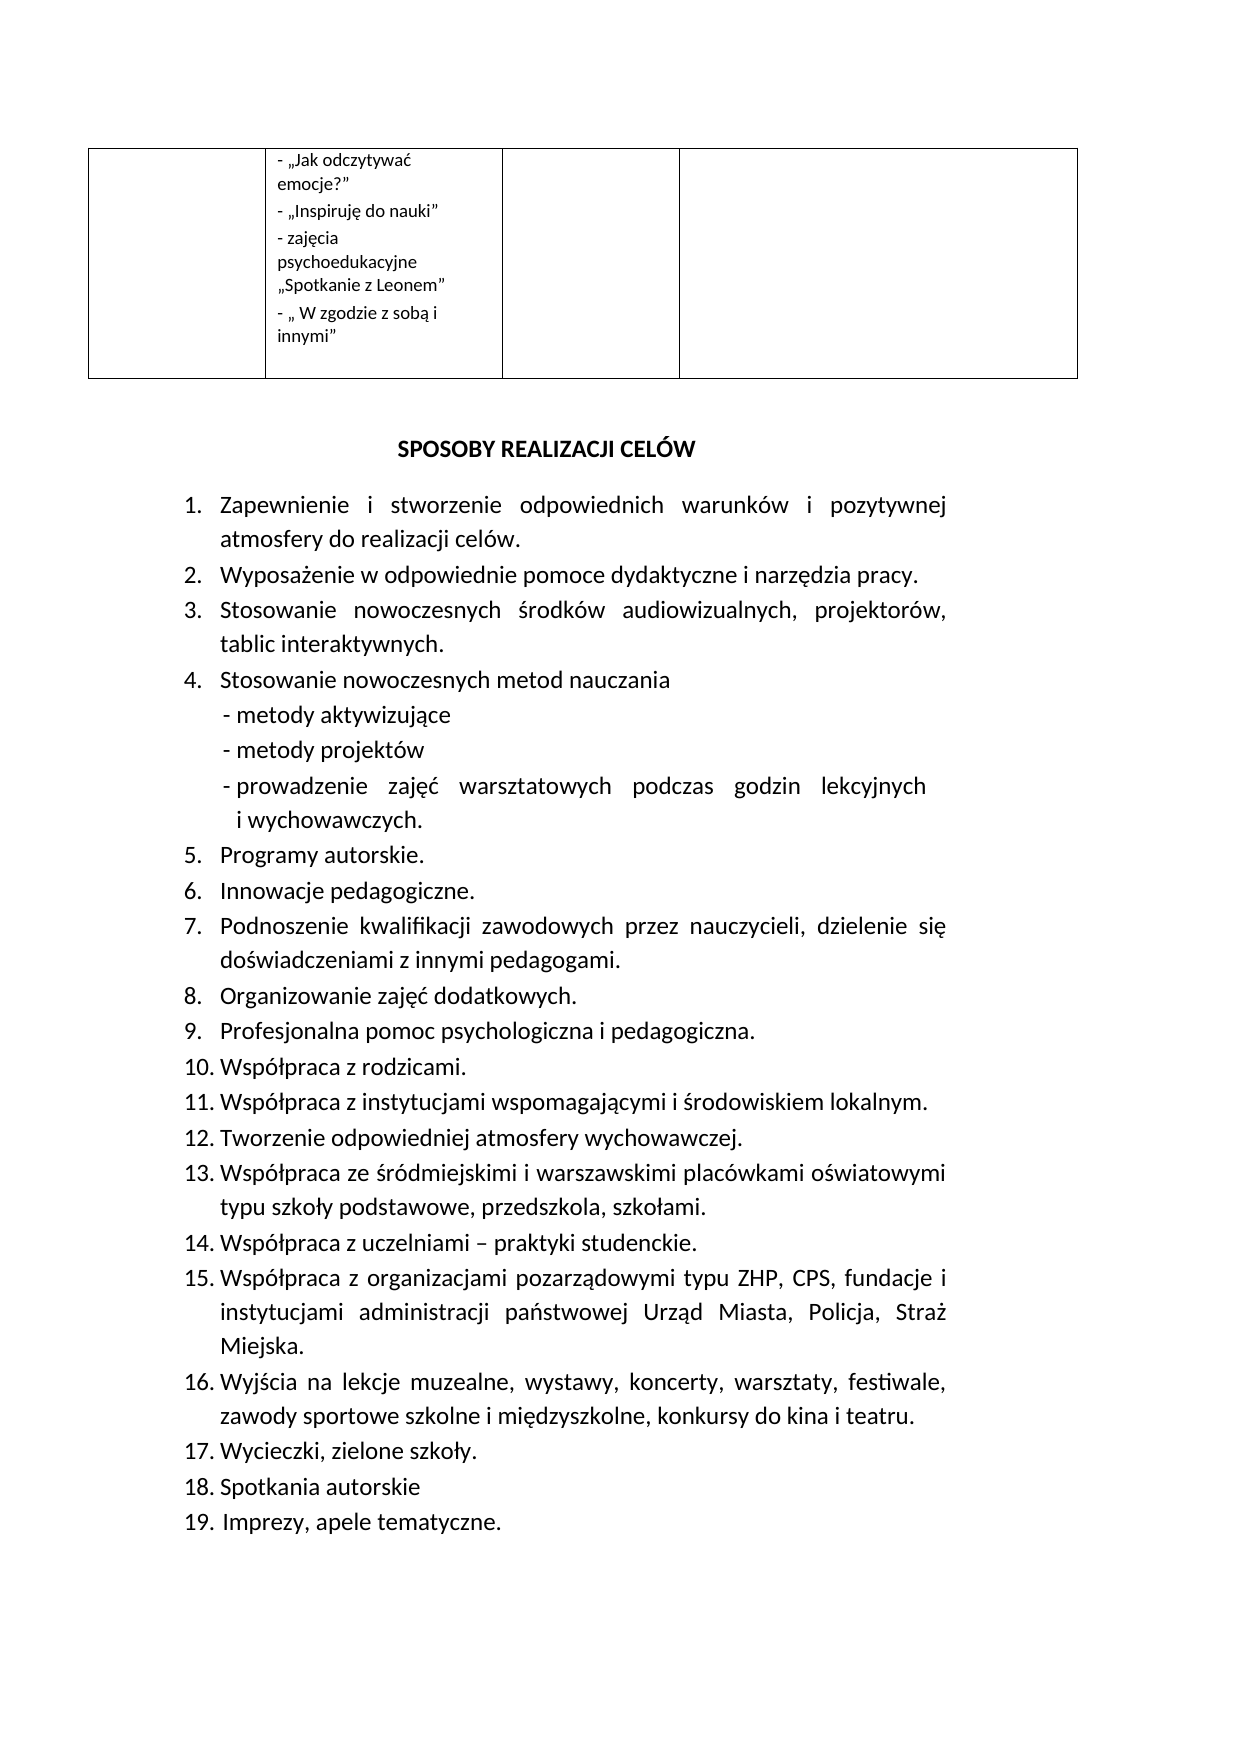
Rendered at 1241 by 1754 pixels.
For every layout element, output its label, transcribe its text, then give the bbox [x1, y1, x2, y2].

list Profesjonalna pomoc psychologiczna i pedagogiczna. [183, 1016, 947, 1046]
list Współpraca ze śródmiejskimi i warszawskimi placówkami oświatowymi typu szkoły podstawowe, przedszkola, szkołami. [183, 1157, 947, 1222]
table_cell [266, 149, 502, 377]
list prowadzenie zajęć warsztatowych podczas godzin lekcyjnych i wychowawczych. [223, 770, 947, 835]
list Wycieczki, zielone szkoły. [183, 1436, 947, 1466]
list Organizowanie zajęć dodatkowych. [183, 980, 947, 1011]
list Stosowanie nowoczesnych metod nauczania [183, 664, 947, 694]
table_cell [680, 149, 1077, 377]
list Współpraca z uczelniami – praktyki studenckie. [183, 1227, 947, 1257]
list metody projektów [223, 735, 947, 765]
list Innowacje pedagogiczne. [183, 875, 947, 906]
list Stosowanie nowoczesnych środków audiowizualnych, projektorów, tablic interaktywnych. [183, 594, 947, 659]
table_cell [503, 149, 679, 377]
list Zapewnienie i stworzenie odpowiednich warunków i pozytywnej atmosfery do realizacji celów. [183, 489, 947, 554]
list Podnoszenie kwalifikacji zawodowych przez nauczycieli, dzielenie się doświadczeniami z innymi pedagogami. [183, 911, 947, 975]
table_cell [89, 149, 265, 377]
list Programy autorskie. [183, 840, 947, 870]
list Współpraca z rodzicami. [183, 1051, 947, 1081]
list Wyjścia na lekcje muzealne, wystawy, koncerty, warsztaty, festiwale, zawody sportowe szkolne i międzyszkolne, konkursy do kina i teatru. [183, 1366, 947, 1431]
list Spotkania autorskie [183, 1471, 947, 1501]
list Tworzenie odpowiedniej atmosfery wychowawczej. [183, 1122, 947, 1152]
list Współpraca z organizacjami pozarządowymi typu ZHP, CPS, fundacje i instytucjami administracji państwowej Urząd Miasta, Policja, Straż Miejska. [183, 1262, 947, 1361]
list metody aktywizujące [223, 699, 947, 730]
text 19. Imprezy, apele tematyczne. [183, 1506, 947, 1537]
list Współpraca z instytucjami wspomagającymi i środowiskiem lokalnym. [183, 1086, 947, 1117]
text SPOSOBY REALIZACJI CELÓW [148, 433, 946, 464]
list Wyposażenie w odpowiednie pomoce dydaktyczne i narzędzia pracy. [183, 559, 947, 589]
